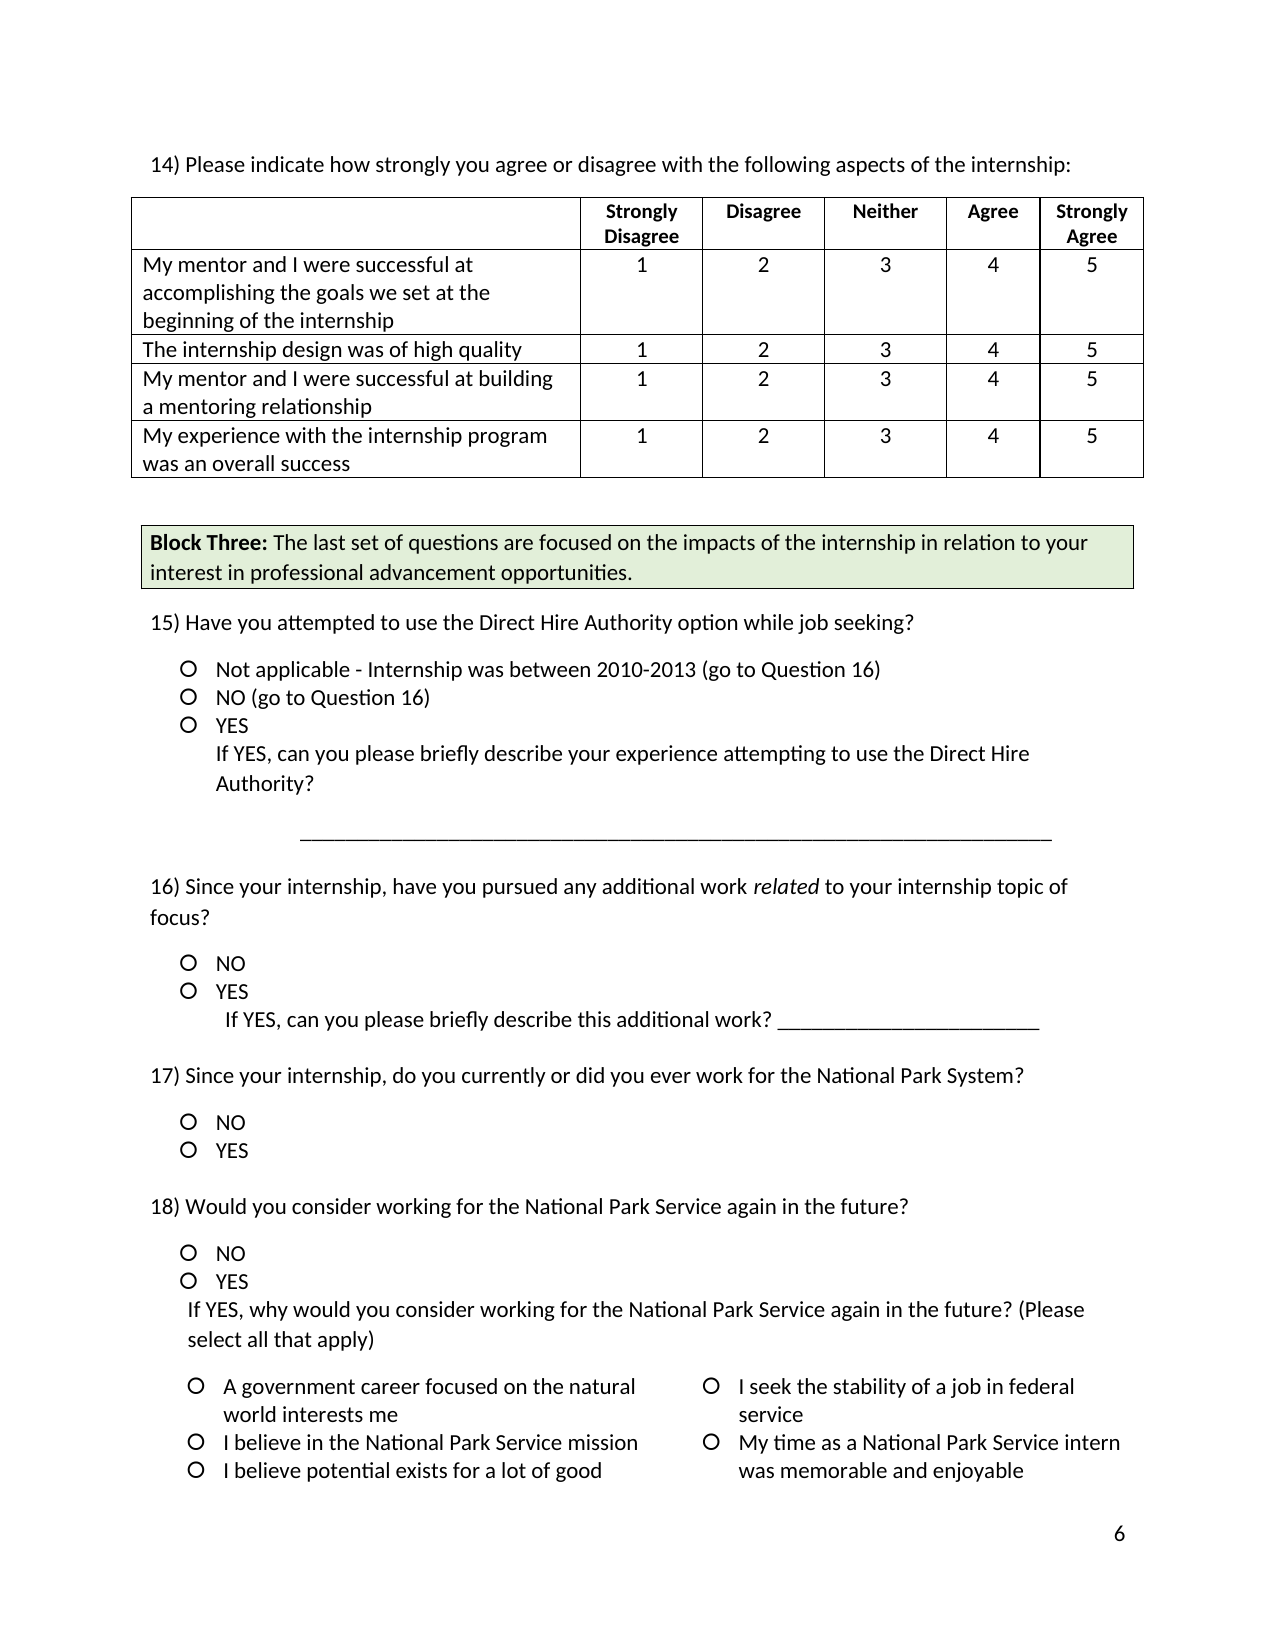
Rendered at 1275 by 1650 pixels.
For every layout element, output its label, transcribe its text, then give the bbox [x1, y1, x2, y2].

table_cell 2 [703, 364, 824, 420]
table_cell 3 [825, 364, 946, 420]
text If YES, can you please briefly describe this additional work? _______________________ [225, 1006, 1125, 1033]
table_cell 2 [703, 421, 824, 477]
table_cell 3 [825, 250, 946, 334]
table_cell 2 [703, 335, 824, 363]
text 18) Would you consider working for the National Park Service again in the future? [150, 1192, 1125, 1221]
list YES [178, 711, 1125, 739]
table_cell 5 [1041, 421, 1143, 477]
list Not applicable - Internship was between 2010-2013 (go to Question 16) [178, 655, 1125, 683]
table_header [663, 1373, 1141, 1484]
text 15) Have you attempted to use the Direct Hire Authority option while job seeking? [150, 608, 1125, 636]
table_header Strongly Agree [1041, 198, 1143, 249]
table_header Agree [947, 198, 1039, 249]
table_cell 1 [581, 364, 702, 420]
list YES [178, 1136, 1125, 1164]
text If YES, why would you consider working for the National Park Service again in the future? (Please select all that apply) [187, 1295, 1125, 1354]
text __________________________________________________________________ [300, 816, 1125, 844]
list YES [178, 1267, 1125, 1295]
table_cell 1 [581, 250, 702, 334]
table_cell My experience with the internship program was an overall success [132, 421, 580, 477]
table_cell 1 [581, 421, 702, 477]
list YES [178, 977, 1125, 1006]
list NO [178, 1108, 1125, 1136]
table_cell 2 [703, 250, 824, 334]
table_cell 3 [825, 335, 946, 363]
table_cell 5 [1041, 250, 1143, 334]
text 16) Since your internship, have you pursued any additional work related to your internship topic of focus? [150, 872, 1125, 931]
table_cell My mentor and I were successful at accomplishing the goals we set at the beginning of the internship [132, 250, 580, 334]
table_header [132, 198, 580, 249]
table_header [176, 1373, 663, 1484]
table_header Disagree [703, 198, 824, 249]
table_header Strongly Disagree [581, 198, 702, 249]
text 14) Please indicate how strongly you agree or disagree with the following aspects of the internship: [150, 150, 1125, 178]
table_cell 3 [825, 421, 946, 477]
table_cell 1 [581, 335, 702, 363]
list NO [178, 1239, 1125, 1267]
table_cell 4 [947, 250, 1039, 334]
table_header Neither [825, 198, 946, 249]
table_cell 5 [1041, 364, 1143, 420]
table_cell 4 [947, 421, 1039, 477]
table_cell 4 [947, 335, 1039, 363]
text If YES, can you please briefly describe your experience attempting to use the Direct Hire Authority? [216, 739, 1125, 797]
table_cell 4 [947, 364, 1039, 420]
table_cell The internship design was of high quality [132, 335, 580, 363]
table_cell My mentor and I were successful at building a mentoring relationship [132, 364, 580, 420]
table_cell 5 [1041, 335, 1143, 363]
text 17) Since your internship, do you currently or did you ever work for the National Park System? [150, 1062, 1125, 1089]
text Block Three: The last set of questions are focused on the impacts of the internship in relation to your interest in professional advancement opportunities. [142, 526, 1133, 588]
list NO [178, 949, 1125, 977]
list NO (go to Question 16) [178, 683, 1125, 711]
